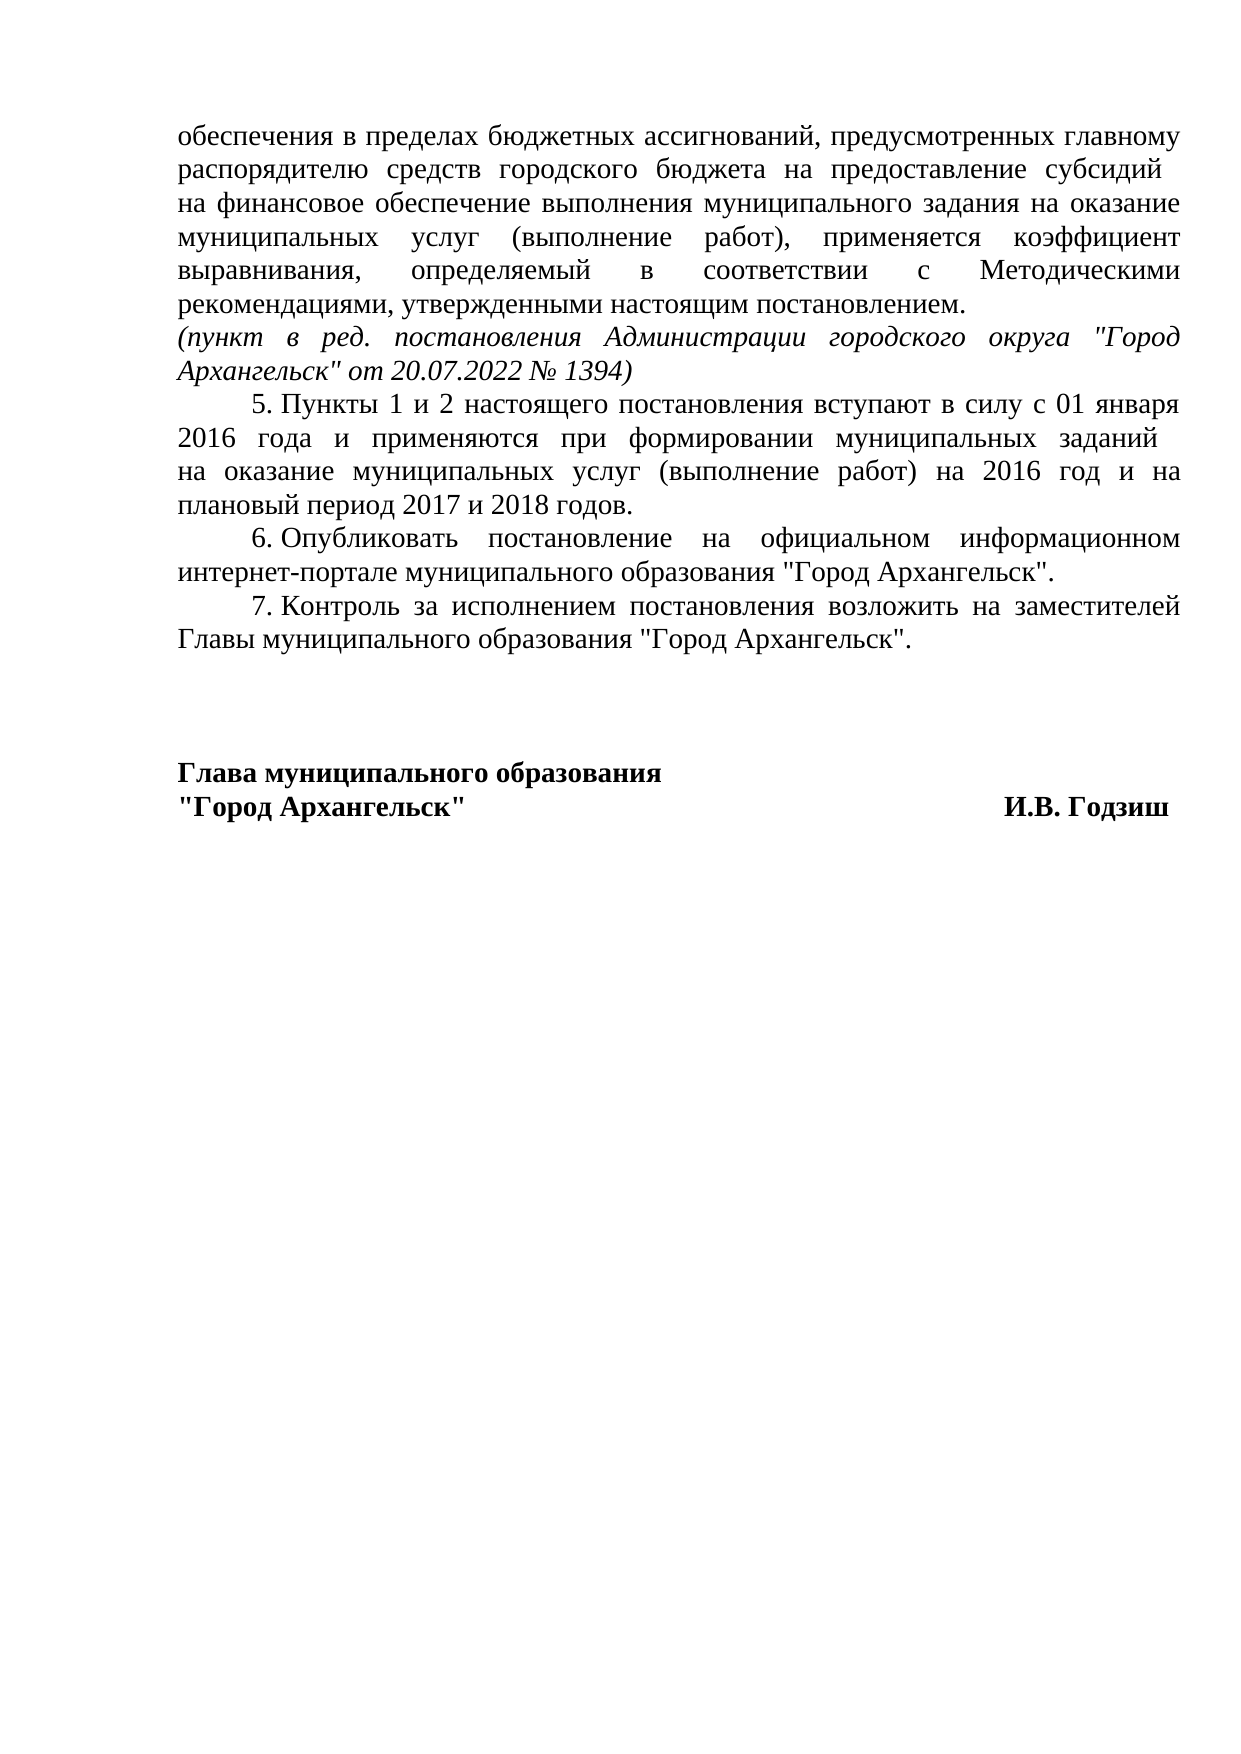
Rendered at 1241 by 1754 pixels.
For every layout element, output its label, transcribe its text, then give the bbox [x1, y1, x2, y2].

text 5. Пункты 1 и 2 настоящего постановления вступают в силу с 01 января 2016 года и применяются при формировании муниципальных заданий на оказание муниципальных услуг (выполнение работ) на 2016 год и на плановый период 2017 и 2018 годов. [177, 386, 1181, 521]
text Глава муниципального образования "Город Архангельск" И.В. Годзиш [177, 755, 1181, 822]
text (пункт в ред. постановления Администрации городского округа "Город Архангельск" от 20.07.2022 № 1394) [177, 319, 1181, 386]
text 7. Контроль за исполнением постановления возложить на заместителей Главы муниципального образования "Город Архангельск". [177, 588, 1181, 655]
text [177, 118, 1181, 319]
text 6. Опубликовать постановление на официальном информационном интернет-портале муниципального образования "Город Архангельск". [177, 521, 1181, 588]
